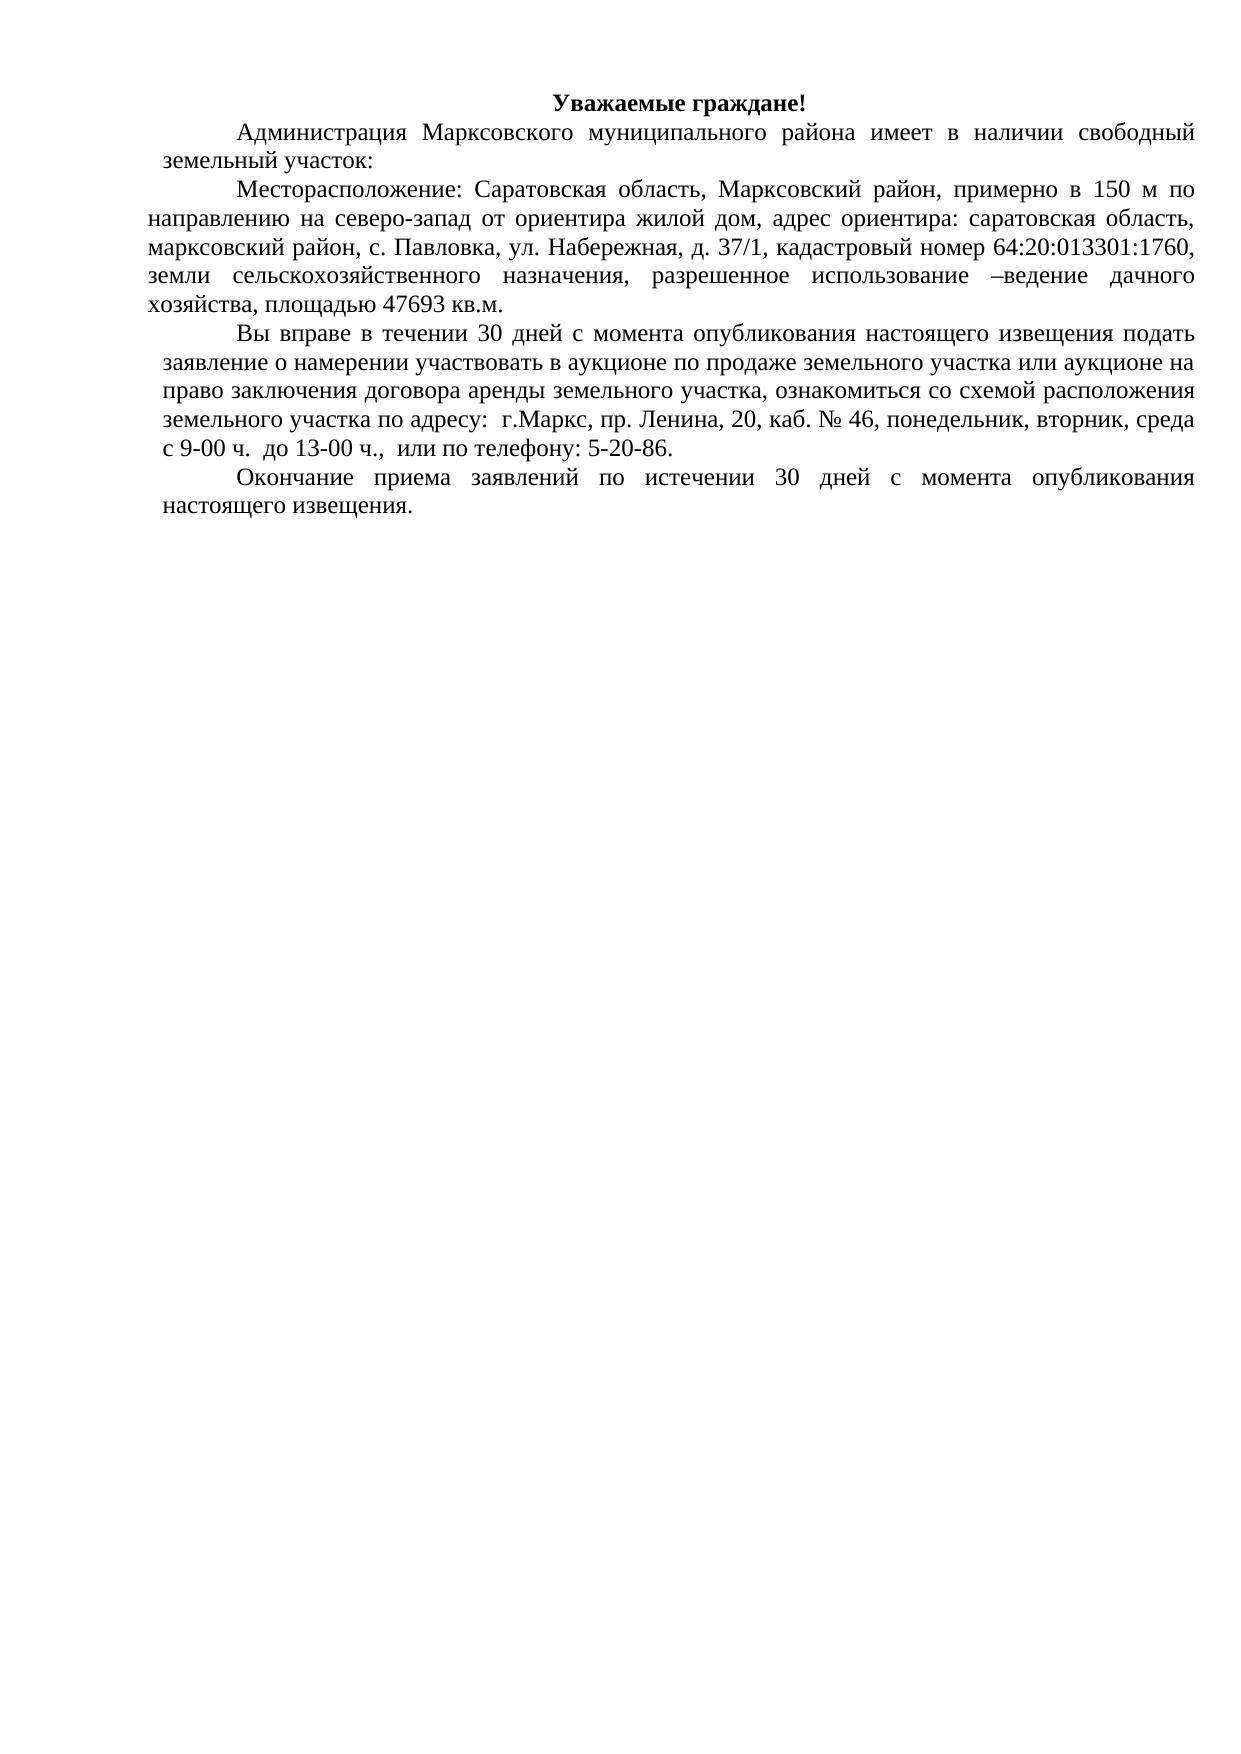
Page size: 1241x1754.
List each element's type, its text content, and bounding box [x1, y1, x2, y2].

text Администрация Марксовского муниципального района имеет в наличии свободный земельный участок: [162, 117, 1196, 174]
text Месторасположение: Саратовская область, Марксовский район, примерно в 150 м по направлению на северо-запад от ориентира жилой дом, адрес ориентира: саратовская область, марксовский район, с. Павловка, ул. Набережная, д. 37/1, кадастровый номер 64:20:013301:1760, земли сельскохозяйственного назначения, разрешенное использование –ведение дачного хозяйства, площадью 47693 кв.м. [148, 174, 1196, 318]
text Окончание приема заявлений по истечении 30 дней с момента опубликования настоящего извещения. [162, 462, 1196, 519]
text Вы вправе в течении 30 дней с момента опубликования настоящего извещения подать заявление о намерении участвовать в аукционе по продаже земельного участка или аукционе на право заключения договора аренды земельного участка, ознакомиться со схемой расположения земельного участка по адресу: г.Маркс, пр. Ленина, 20, каб. № 46, понедельник, вторник, среда с 9-00 ч. до 13-00 ч., или по телефону: 5-20-86. [162, 318, 1196, 462]
text Уважаемые граждане! [162, 88, 1196, 117]
